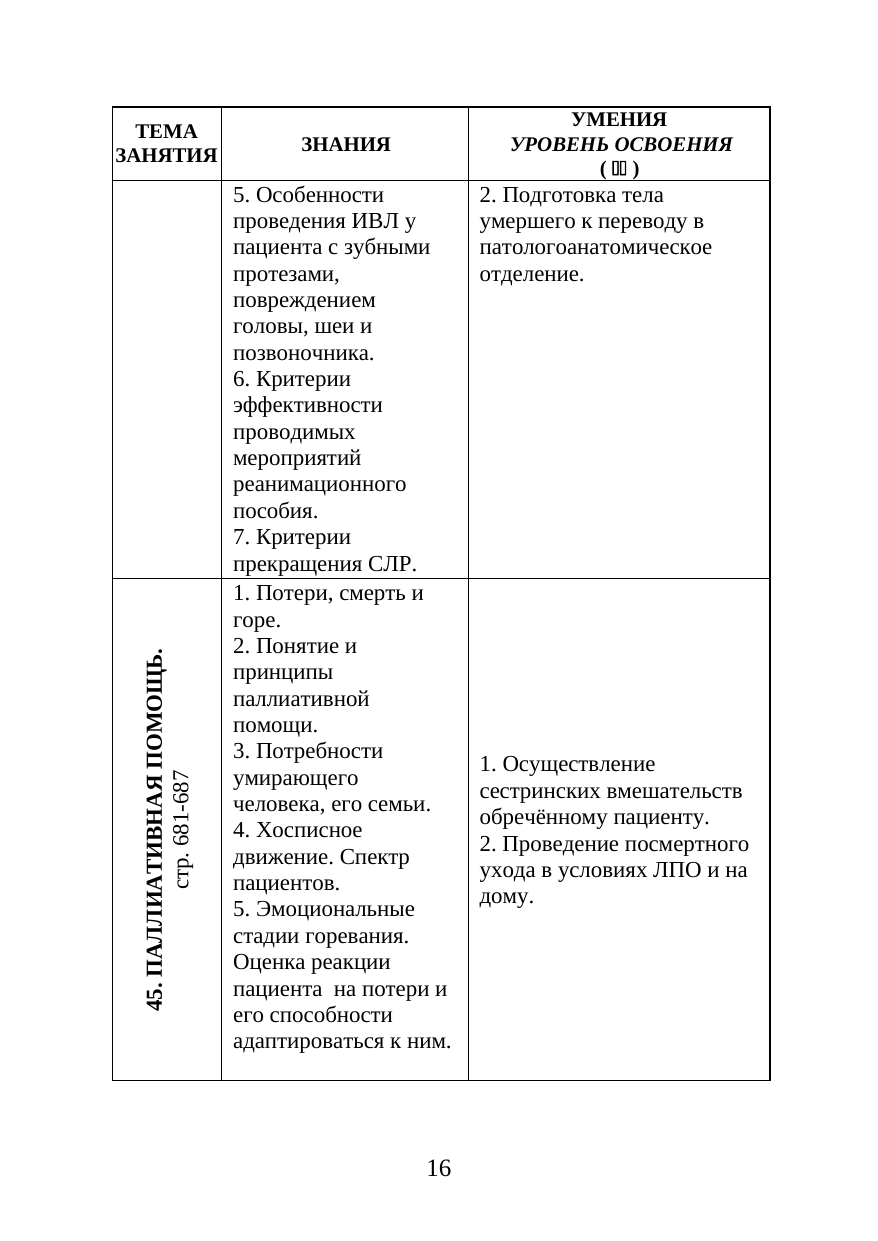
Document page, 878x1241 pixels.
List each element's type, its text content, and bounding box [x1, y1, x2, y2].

table_cell ТЕМА ЗАНЯТИЯ [113, 108, 221, 179]
table_cell умЕНИЯ уровень Освоения ( ) [469, 108, 769, 179]
table_cell 5. Особенности проведения ИВЛ у пациента с зубными протезами, повреждением головы, шеи и позвоночника. 6. Критерии эффективности проводимых мероприятий реанимационного пособия. 7. Критерии прекращения СЛР. [222, 181, 468, 578]
table_cell [113, 181, 221, 578]
table_cell ЗНАНИЯ [222, 108, 468, 179]
table_cell 1. Потери, смерть и горе. 2. Понятие и принципы паллиативной помощи. 3. Потребности умирающего человека, его семьи. 4. Хосписное движение. Спектр пациентов. 5. Эмоциональные стадии горевания. Оценка реакции пациента на потери и его способности адаптироваться к ним. [222, 579, 468, 1080]
table_cell 1. Осуществление сестринских вмешательств обречённому пациенту. 2. Проведение посмертного ухода в условиях ЛПО и на дому. [469, 579, 769, 1080]
table_cell 45. ПАЛЛИАТИВНАЯ ПОМОЩЬ. стр. 681-687 [113, 579, 221, 1080]
table_cell 2. Подготовка тела умершего к переводу в патологоанатомическое отделение. [469, 181, 769, 578]
